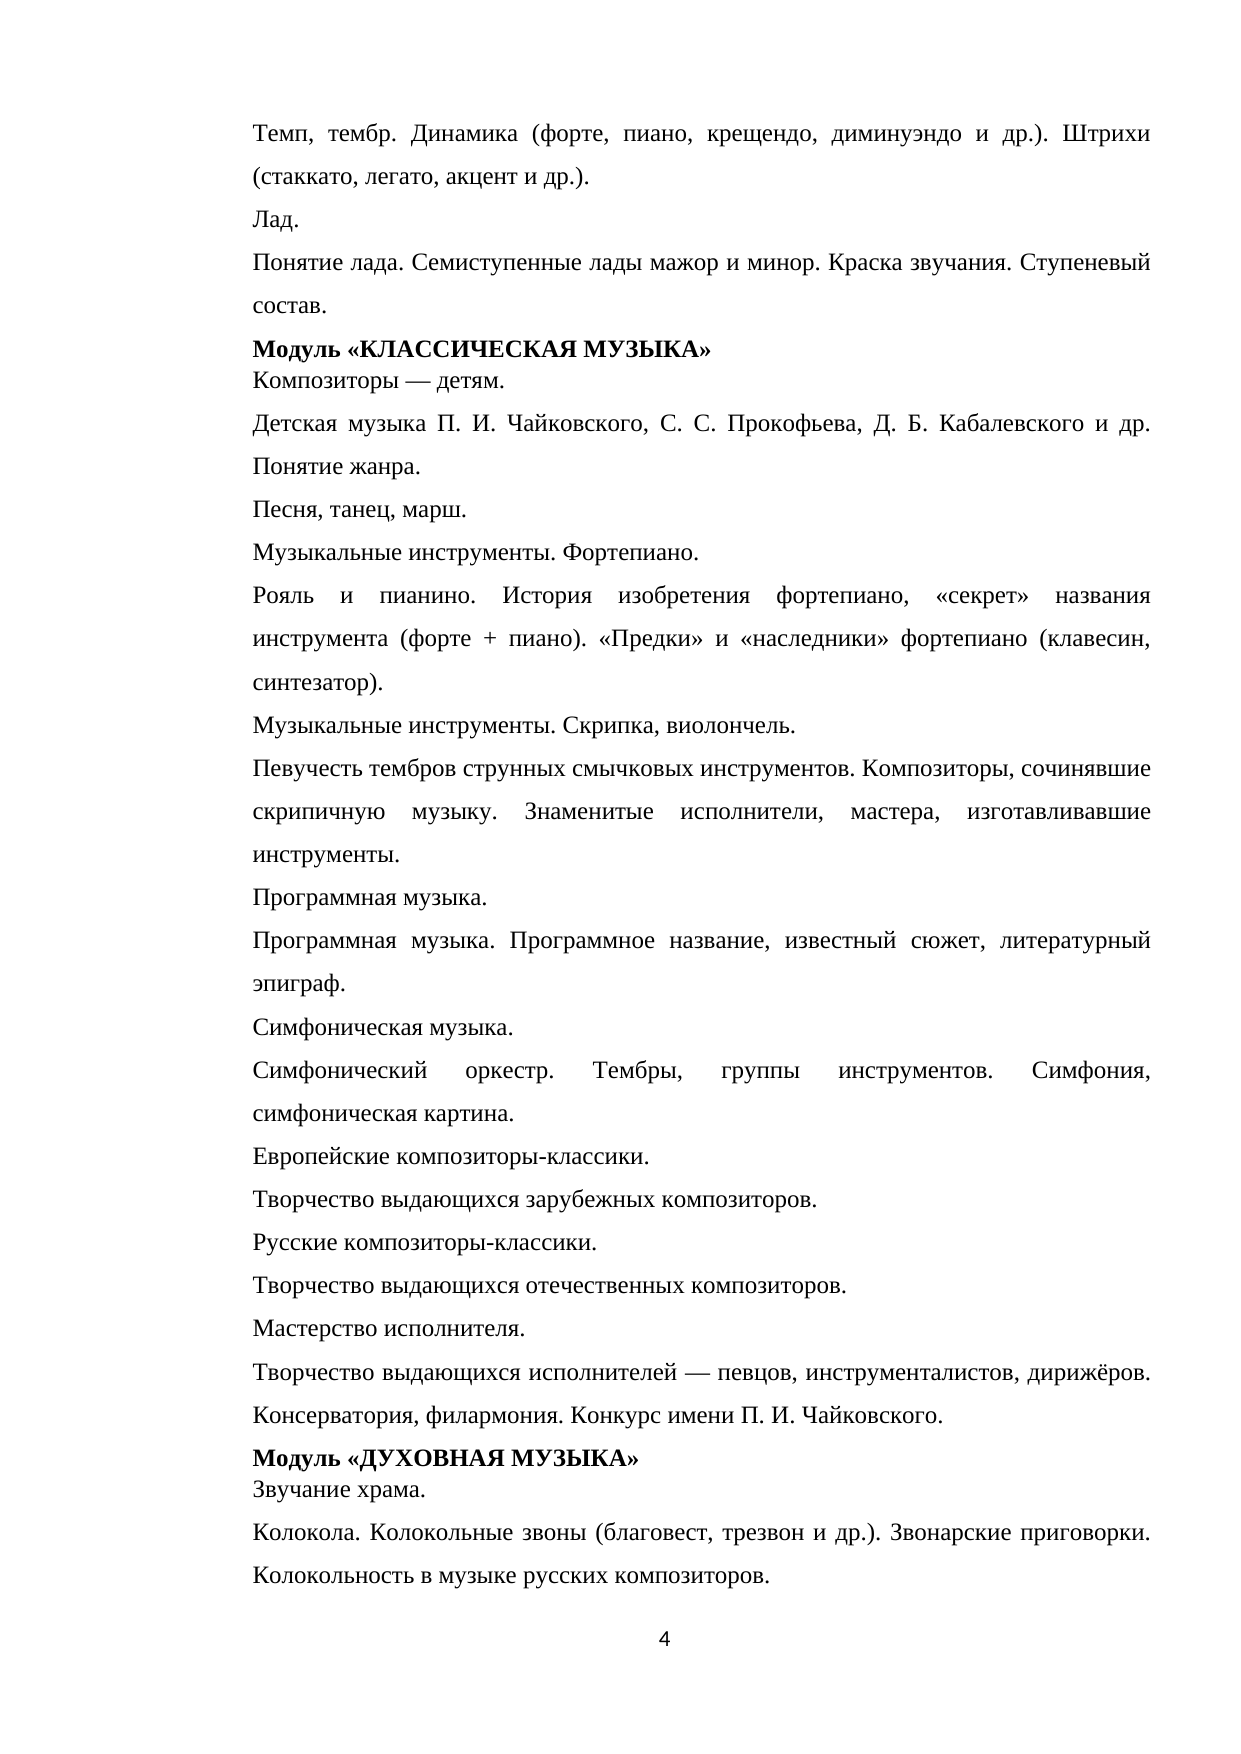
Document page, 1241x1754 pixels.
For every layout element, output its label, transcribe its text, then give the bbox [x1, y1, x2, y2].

list Темп, тембр. Динамика (форте, пиано, крещендо, диминуэндо и др.). Штрихи (стаккато, легато, акцент и др.). [252, 118, 1152, 190]
list Музыкальные инструменты. Скрипка, виолончель. [252, 710, 1152, 738]
list Симфонический оркестр. Тембры, группы инструментов. Симфония, симфоническая картина. [252, 1055, 1152, 1127]
list Русские композиторы-классики. [252, 1227, 1152, 1256]
list Песня, танец, марш. [252, 494, 1152, 523]
list Звучание храма. [252, 1474, 1152, 1503]
list Музыкальные инструменты. Фортепиано. [252, 537, 1152, 566]
list Композиторы — детям. [252, 365, 1152, 393]
list Модуль «ДУХОВНАЯ МУЗЫКА» [252, 1443, 1152, 1472]
list Колокола. Колокольные звоны (благовест, трезвон и др.). Звонарские приговорки. Колокольность в музыке русских композиторов. [252, 1517, 1152, 1589]
list Рояль и пианино. История изобретения фортепиано, «секрет» названия инструмента (форте + пиано). «Предки» и «наследники» фортепиано (клавесин, синтезатор). [252, 580, 1152, 695]
list Мастерство исполнителя. [252, 1313, 1152, 1342]
list Программная музыка. [252, 882, 1152, 911]
list Творчество выдающихся отечественных композиторов. [252, 1270, 1152, 1299]
list Европейские композиторы-классики. [252, 1141, 1152, 1170]
list Симфоническая музыка. [252, 1012, 1152, 1040]
list Детская музыка П. И. Чайковского, С. С. Прокофьева, Д. Б. Кабалевского и др. Понятие жанра. [252, 408, 1152, 480]
list Модуль «КЛАССИЧЕСКАЯ МУЗЫКА» [252, 334, 1152, 362]
list Творчество выдающихся исполнителей — певцов, инструменталистов, дирижёров. Консерватория, филармония. Конкурс имени П. И. Чайковского. [252, 1357, 1152, 1428]
list Программная музыка. Программное название, известный сюжет, литературный эпиграф. [252, 925, 1152, 997]
list Понятие лада. Семиступенные лады мажор и минор. Краска звучания. Ступеневый состав. [252, 247, 1152, 319]
list Лад. [252, 204, 1152, 233]
list Творчество выдающихся зарубежных композиторов. [252, 1184, 1152, 1213]
list Певучесть тембров струнных смычковых инструментов. Композиторы, сочинявшие скрипичную музыку. Знаменитые исполнители, мастера, изготавливавшие инструменты. [252, 753, 1152, 868]
